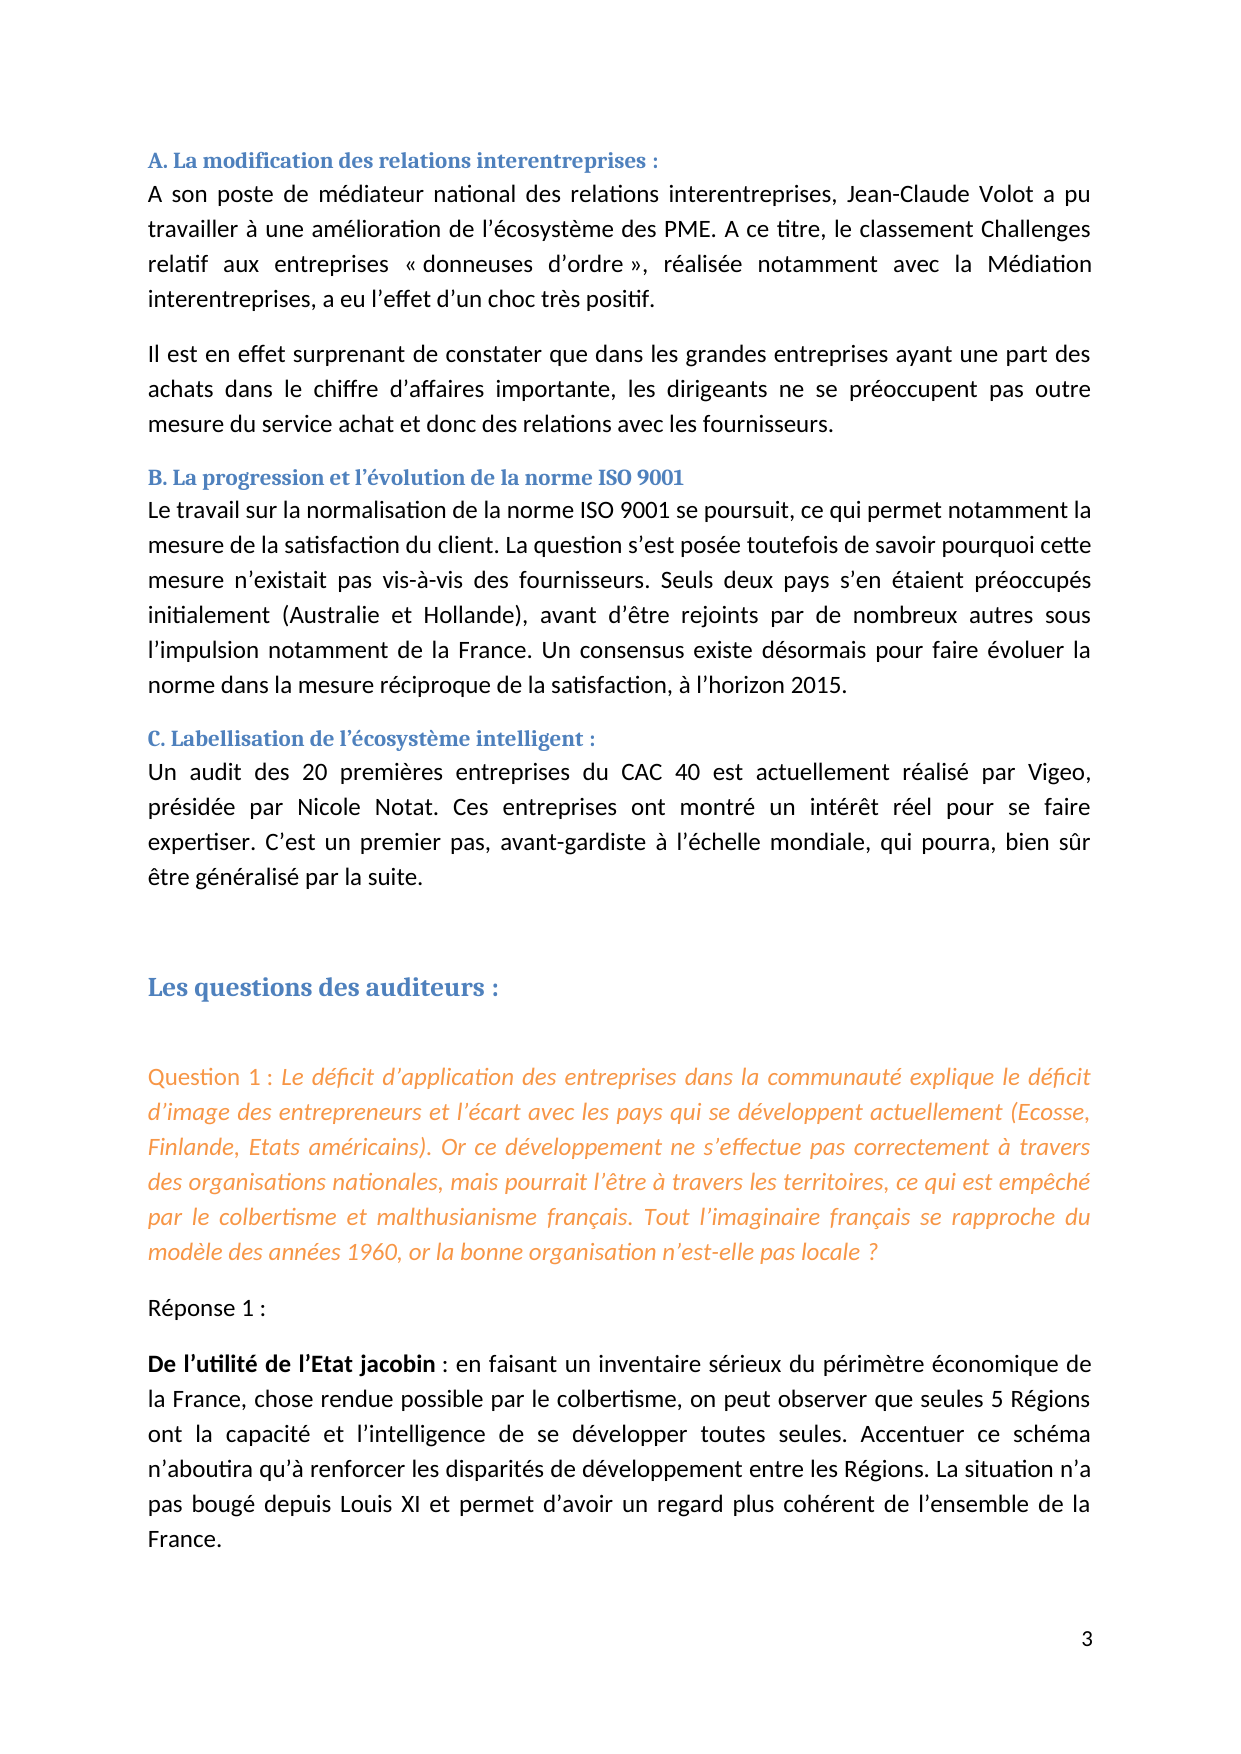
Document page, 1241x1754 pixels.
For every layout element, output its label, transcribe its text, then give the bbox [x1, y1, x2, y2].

subtitle A. La modification des relations interentreprises : [148, 148, 1093, 174]
subtitle C. Labellisation de l’écosystème intelligent : [148, 726, 1093, 752]
text Le travail sur la normalisation de la norme ISO 9001 se poursuit, ce qui permet notamment la mesure de la satisfaction du client. La question s’est posée toutefois de savoir pourquoi cette mesure n’existait pas vis-à-vis des fournisseurs. Seuls deux pays s’en étaient préoccupés initialement (Australie et Hollande), avant d’être rejoints par de nombreux autres sous l’impulsion notamment de la France. Un consensus existe désormais pour faire évoluer la norme dans la mesure réciproque de la satisfaction, à l’horizon 2015. [148, 495, 1093, 700]
text Question 1 : Le déficit d’application des entreprises dans la communauté explique le déficit d’image des entrepreneurs et l’écart avec les pays qui se développent actuellement (Ecosse, Finlande, Etats américains). Or ce développement ne s’effectue pas correctement à travers des organisations nationales, mais pourrait l’être à travers les territoires, ce qui est empêché par le colbertisme et malthusianisme français. Tout l’imaginaire français se rapproche du modèle des années 1960, or la bonne organisation n’est-elle pas locale ? [148, 1061, 1093, 1267]
text A son poste de médiateur national des relations interentreprises, Jean-Claude Volot a pu travailler à une amélioration de l’écosystème des PME. A ce titre, le classement Challenges relatif aux entreprises « donneuses d’ordre », réalisée notamment avec la Médiation interentreprises, a eu l’effet d’un choc très positif. [148, 178, 1093, 313]
subtitle Les questions des auditeurs : [148, 972, 1093, 1003]
text Un audit des 20 premières entreprises du CAC 40 est actuellement réalisé par Vigeo, présidée par Nicole Notat. Ces entreprises ont montré un intérêt réel pour se faire expertiser. C’est un premier pas, avant-gardiste à l’échelle mondiale, qui pourra, bien sûr être généralisé par la suite. [148, 756, 1093, 891]
text Il est en effet surprenant de constater que dans les grandes entreprises ayant une part des achats dans le chiffre d’affaires importante, les dirigeants ne se préoccupent pas outre mesure du service achat et donc des relations avec les fournisseurs. [148, 339, 1093, 439]
subtitle B. La progression et l’évolution de la norme ISO 9001 [148, 464, 1093, 491]
text Réponse 1 : [148, 1292, 1093, 1322]
text De l’utilité de l’Etat jacobin : en faisant un inventaire sérieux du périmètre économique de la France, chose rendue possible par le colbertisme, on peut observer que seules 5 Régions ont la capacité et l’intelligence de se développer toutes seules. Accentuer ce schéma n’aboutira qu’à renforcer les disparités de développement entre les Régions. La situation n’a pas bougé depuis Louis XI et permet d’avoir un regard plus cohérent de l’ensemble de la France. [148, 1348, 1093, 1553]
